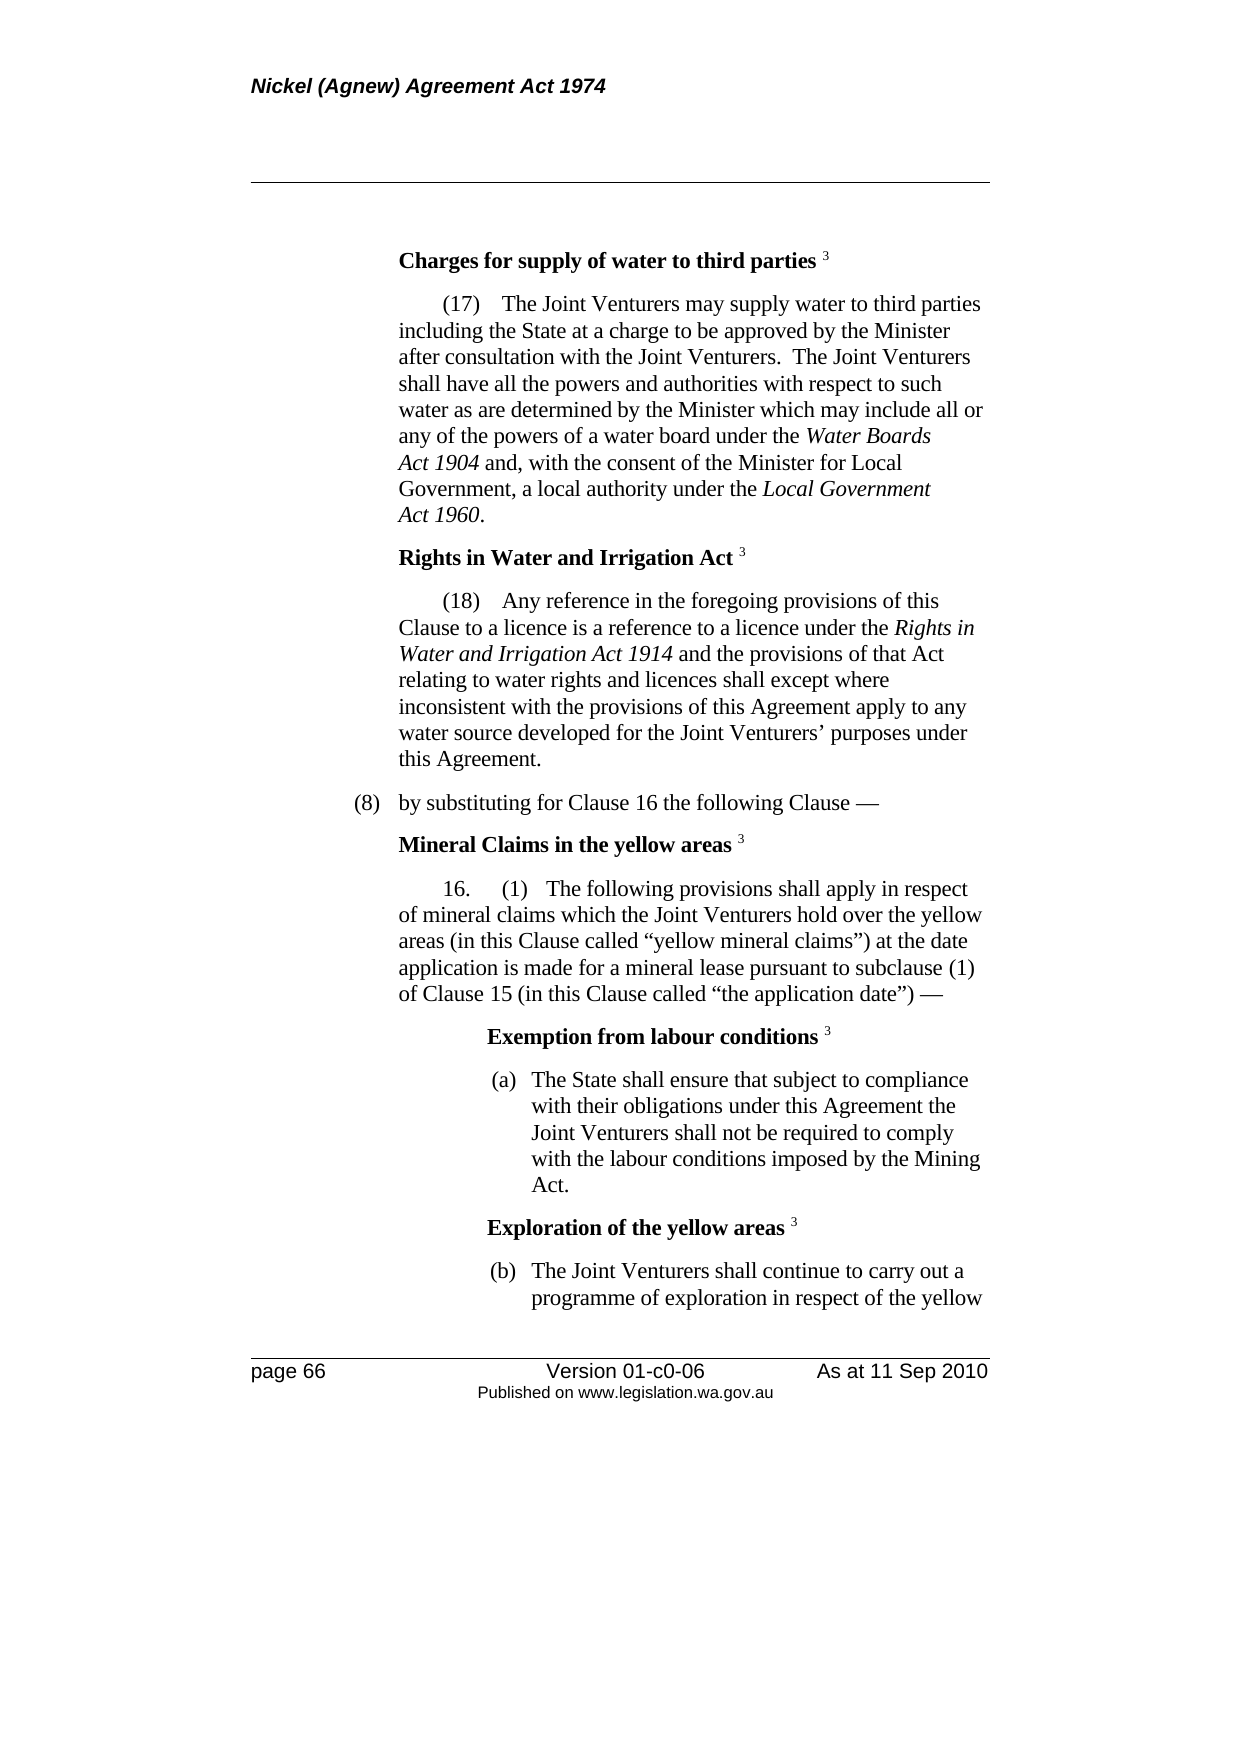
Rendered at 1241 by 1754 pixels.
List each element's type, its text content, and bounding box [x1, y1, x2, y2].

text (8) by substituting for Clause 16 the following Clause — [251, 788, 990, 815]
text Rights in Water and Irrigation Act 3 [251, 544, 990, 571]
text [251, 1257, 990, 1310]
text Mineral Claims in the yellow areas 3 [251, 832, 990, 858]
text (18) Any reference in the foregoing provisions of this Clause to a licence is a reference to a licence under the Rights in Water and Irrigation Act 1914 and the provisions of that Act relating to water rights and licences shall except where inconsistent with the provisions of this Agreement apply to any water source developed for the Joint Venturers’ purposes under this Agreement. [398, 587, 990, 772]
text (17) The Joint Venturers may supply water to third parties including the State at a charge to be approved by the Minister after consultation with the Joint Venturers. The Joint Venturers shall have all the powers and authorities with respect to such water as are determined by the Minister which may include all or any of the powers of a water board under the Water Boards Act 1904 and, with the consent of the Minister for Local Government, a local authority under the Local Government Act 1960. [398, 291, 990, 528]
text 16. (1) The following provisions shall apply in respect of mineral claims which the Joint Venturers hold over the yellow areas (in this Clause called “yellow mineral claims”) at the date application is made for a mineral lease pursuant to subclause (1) of Clause 15 (in this Clause called “the application date”) — [398, 874, 990, 1006]
text Exploration of the yellow areas 3 [251, 1214, 990, 1241]
text Charges for supply of water to third parties 3 [251, 247, 990, 274]
text Exemption from labour conditions 3 [251, 1023, 990, 1049]
text (a) The State shall ensure that subject to compliance with their obligations under this Agreement the Joint Venturers shall not be required to comply with the labour conditions imposed by the Mining Act. [251, 1066, 990, 1198]
